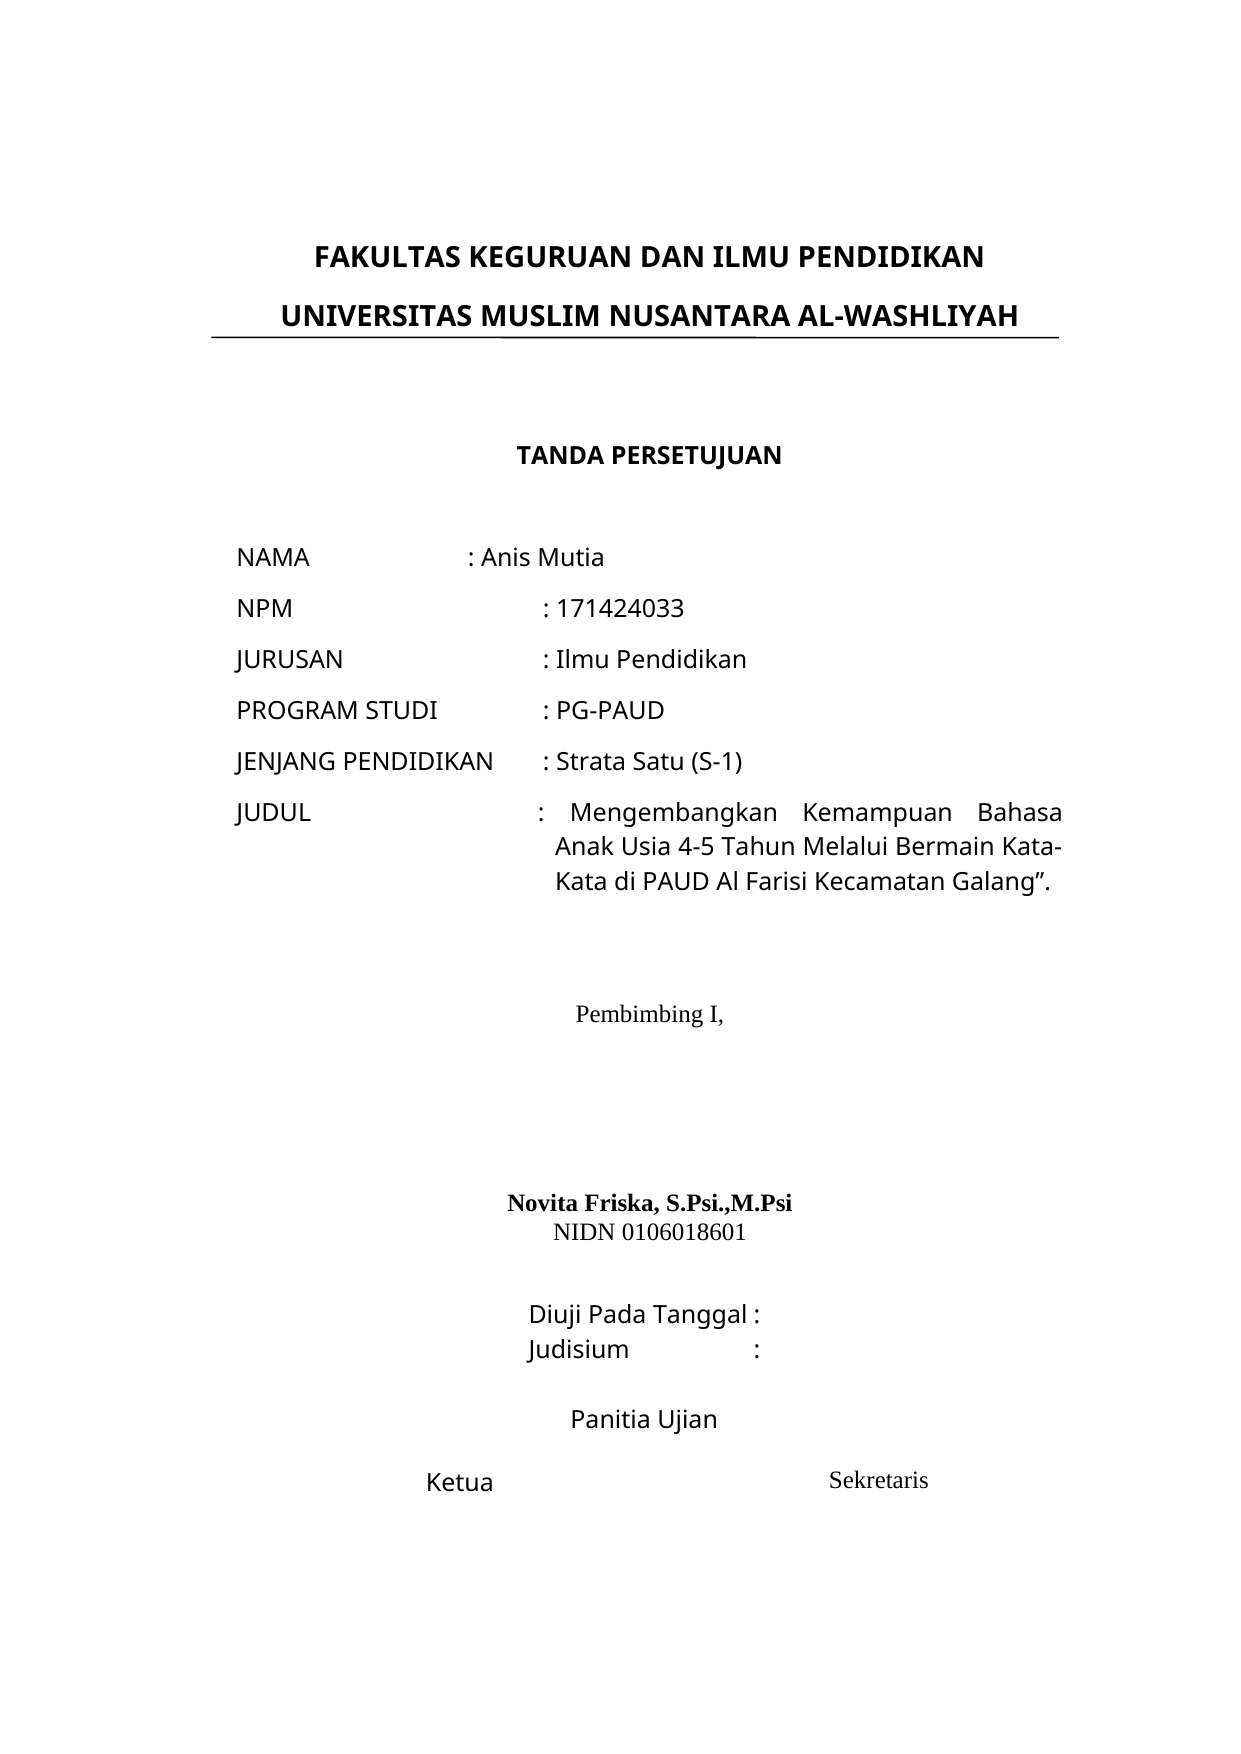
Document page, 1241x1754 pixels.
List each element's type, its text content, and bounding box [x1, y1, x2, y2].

text UNIVERSITAS MUSLIM NUSANTARA AL-WASHLIYAH [236, 296, 1063, 335]
text FAKULTAS KEGURUAN DAN ILMU PENDIDIKAN [236, 236, 1063, 276]
table_cell Diuji Pada Tanggal : Judisium : Panitia Ujian [225, 1246, 1063, 1465]
text JENJANG PENDIDIKAN : Strata Satu (S-1) [236, 744, 1063, 778]
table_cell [225, 1465, 694, 1577]
text PROGRAM STUDI : PG-PAUD [236, 693, 1063, 727]
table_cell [694, 1465, 1063, 1577]
text JUDUL : Mengembangkan Kemampuan Bahasa Anak Usia 4-5 Tahun Melalui Bermain Kata-Kata di PAUD Al Farisi Kecamatan Galang”. [236, 795, 1063, 897]
text JURUSAN : Ilmu Pendidikan [236, 642, 1063, 676]
table_header Pembimbing I, Novita Friska, S.Psi.,M.Psi NIDN 0106018601 [236, 999, 1063, 1246]
text TANDA PERSETUJUAN [236, 438, 1063, 472]
text NPM : 171424033 [236, 591, 1063, 625]
text NAMA : Anis Mutia [236, 540, 1063, 574]
